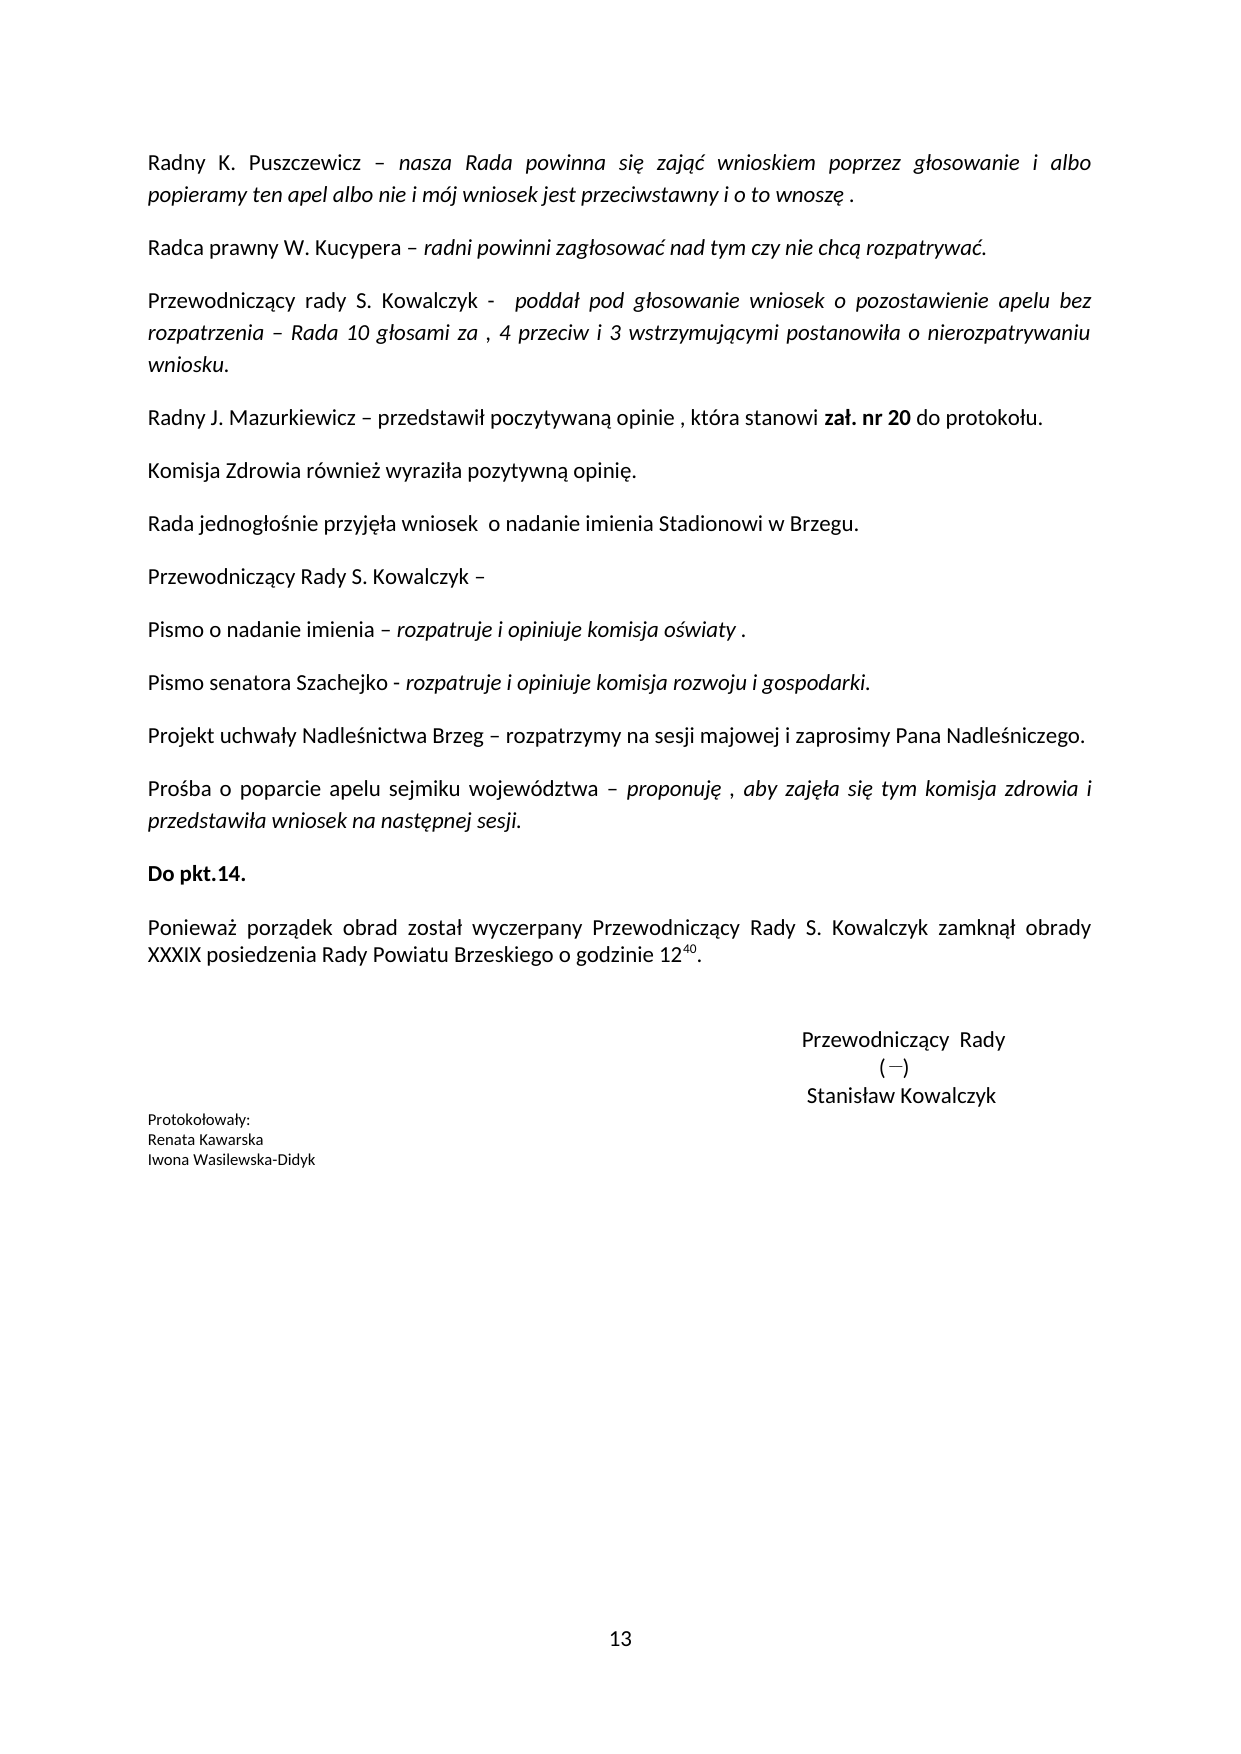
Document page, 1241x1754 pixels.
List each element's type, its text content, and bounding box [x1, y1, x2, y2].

text Do pkt.14. [148, 859, 1093, 888]
text Pismo senatora Szachejko - rozpatruje i opiniuje komisja rozwoju i gospodarki. [148, 668, 1093, 696]
text Stanisław Kowalczyk [148, 1081, 1093, 1109]
text Pismo o nadanie imienia – rozpatruje i opiniuje komisja oświaty . [148, 615, 1093, 643]
text Komisja Zdrowia również wyraziła pozytywną opinię. [148, 456, 1093, 484]
text Projekt uchwały Nadleśnictwa Brzeg – rozpatrzymy na sesji majowej i zaprosimy Pana Nadleśniczego. [148, 721, 1093, 749]
text Przewodniczący rady S. Kowalczyk - poddał pod głosowanie wniosek o pozostawienie apelu bez rozpatrzenia – Rada 10 głosami za , 4 przeciw i 3 wstrzymującymi postanowiła o nierozpatrywaniu wniosku. [148, 286, 1093, 378]
text Protokołowały: [148, 1109, 1093, 1129]
text (__) [148, 1053, 1093, 1081]
text Przewodniczący Rady S. Kowalczyk – [148, 562, 1093, 590]
text Radny K. Puszczewicz – nasza Rada powinna się zająć wnioskiem poprzez głosowanie i albo popieramy ten apel albo nie i mój wniosek jest przeciwstawny i o to wnoszę . [148, 148, 1093, 208]
text Przewodniczący Rady [148, 1025, 1093, 1053]
text Rada jednogłośnie przyjęła wniosek o nadanie imienia Stadionowi w Brzegu. [148, 509, 1093, 537]
text Radca prawny W. Kucypera – radni powinni zagłosować nad tym czy nie chcą rozpatrywać. [148, 233, 1093, 261]
text Renata Kawarska [148, 1129, 1093, 1149]
text Ponieważ porządek obrad został wyczerpany Przewodniczący Rady S. Kowalczyk zamknął obrady XXXIX posiedzenia Rady Powiatu Brzeskiego o godzinie 1240. [148, 913, 1093, 969]
text Prośba o poparcie apelu sejmiku województwa – proponuję , aby zajęła się tym komisja zdrowia i przedstawiła wniosek na następnej sesji. [148, 774, 1093, 834]
text Iwona Wasilewska-Didyk [148, 1149, 1093, 1170]
text Radny J. Mazurkiewicz – przedstawił poczytywaną opinie , która stanowi zał. nr 20 do protokołu. [148, 403, 1093, 431]
